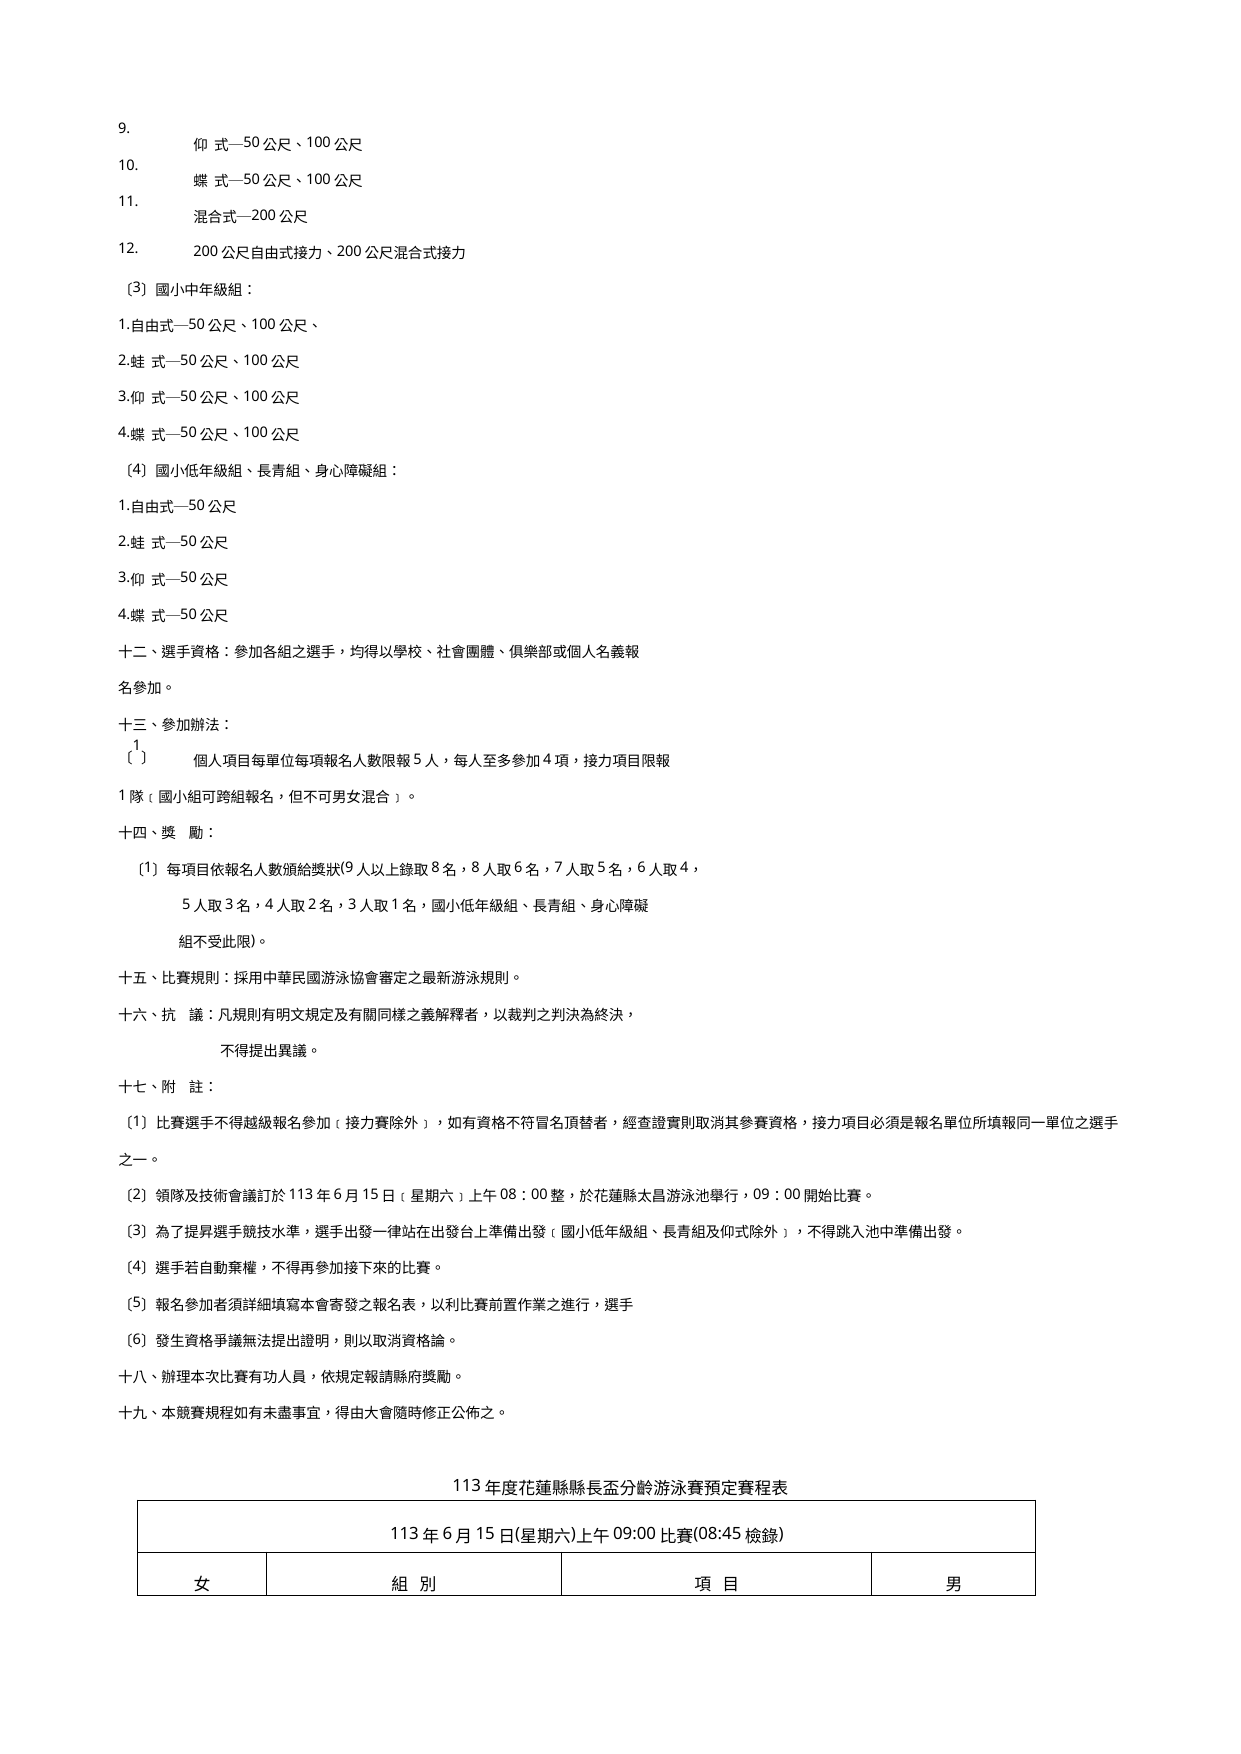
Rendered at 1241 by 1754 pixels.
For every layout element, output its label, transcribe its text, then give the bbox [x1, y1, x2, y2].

text 十四、獎 勵： [118, 807, 1122, 843]
text 〔3〕國小中年級組： [118, 263, 1122, 299]
text 113年度花蓮縣縣長盃分齡游泳賽預定賽程表 [118, 1457, 1122, 1499]
list 蝶 式─50公尺、100公尺 [118, 154, 1122, 191]
table_cell 女 [138, 1553, 266, 1595]
text 不得提出異議。 [118, 1024, 1122, 1061]
table_cell 項 目 [562, 1553, 871, 1595]
list 200公尺自由式接力、200公尺混合式接力 [118, 227, 1122, 263]
table_cell 男 [872, 1553, 1035, 1595]
text 十八、辦理本次比賽有功人員，依規定報請縣府獎勵。 [118, 1351, 1122, 1387]
text 5人取3名，4人取2名，3人取1名，國小低年級組、長青組、身心障礙 [118, 879, 1122, 916]
table_cell 組 別 [267, 1553, 561, 1595]
text 2.蛙 式─50公尺、100公尺 [118, 336, 1122, 372]
text 〔1〕比賽選手不得越級報名參加﹝接力賽除外﹞，如有資格不符冒名頂替者，經查證實則取消其參賽資格，接力項目必須是報名單位所填報同一單位之選手之一。 [118, 1097, 1122, 1169]
text 〔5〕報名參加者須詳細填寫本會寄發之報名表，以利比賽前置作業之進行，選手 [118, 1278, 1122, 1314]
text 組不受此限)。 [118, 916, 1122, 952]
text 十五、比賽規則：採用中華民國游泳協會審定之最新游泳規則。 [118, 952, 1122, 988]
text 十七、附 註： [118, 1061, 1122, 1097]
text 4.蝶 式─50公尺、100公尺 [118, 408, 1122, 444]
text 十六、抗 議：凡規則有明文規定及有關同樣之義解釋者，以裁判之判決為終決， [118, 988, 1122, 1024]
list 個人項目每單位每項報名人數限報5人，每人至多參加4項，接力項目限報 [118, 734, 1122, 771]
text 十二、選手資格：參加各組之選手，均得以學校、社會團體、俱樂部或個人名義報 [118, 626, 1122, 662]
text 十九、本競賽規程如有未盡事宜，得由大會隨時修正公佈之。 [118, 1387, 1122, 1423]
text 〔2〕領隊及技術會議訂於113年6月15日﹝星期六﹞上午08：00整，於花蓮縣太昌游泳池舉行，09：00開始比賽。 [118, 1169, 1122, 1206]
list 混合式─200公尺 [118, 191, 1122, 227]
table_header 113年6月15日(星期六)上午09:00比賽(08:45檢錄) [138, 1501, 1035, 1552]
text 1隊﹝國小組可跨組報名，但不可男女混合﹞。 [118, 771, 1122, 807]
text 名參加。 [118, 662, 1122, 698]
text 〔4〕國小低年級組、長青組、身心障礙組： [118, 444, 1122, 481]
text 〔1〕每項目依報名人數頒給獎狀(9人以上錄取8名，8人取6名，7人取5名，6人取4， [118, 843, 1122, 879]
text 〔4〕選手若自動棄權，不得再參加接下來的比賽。 [118, 1242, 1122, 1278]
text 十三、參加辦法： [118, 698, 1122, 734]
text 〔6〕發生資格爭議無法提出證明，則以取消資格論。 [118, 1314, 1122, 1351]
text 3.仰 式─50公尺、100公尺 [118, 372, 1122, 408]
text 2.蛙 式─50公尺 [118, 517, 1122, 553]
text 1.自由式─50公尺 [118, 481, 1122, 517]
text 1.自由式─50公尺、100公尺、 [118, 299, 1122, 336]
text 〔3〕為了提昇選手競技水準，選手出發一律站在出發台上準備出發﹝國小低年級組、長青組及仰式除外﹞，不得跳入池中準備出發。 [118, 1206, 1122, 1242]
list 仰 式─50公尺、100公尺 [118, 118, 1122, 154]
text 3.仰 式─50公尺 [118, 553, 1122, 589]
text 4.蝶 式─50公尺 [118, 589, 1122, 626]
